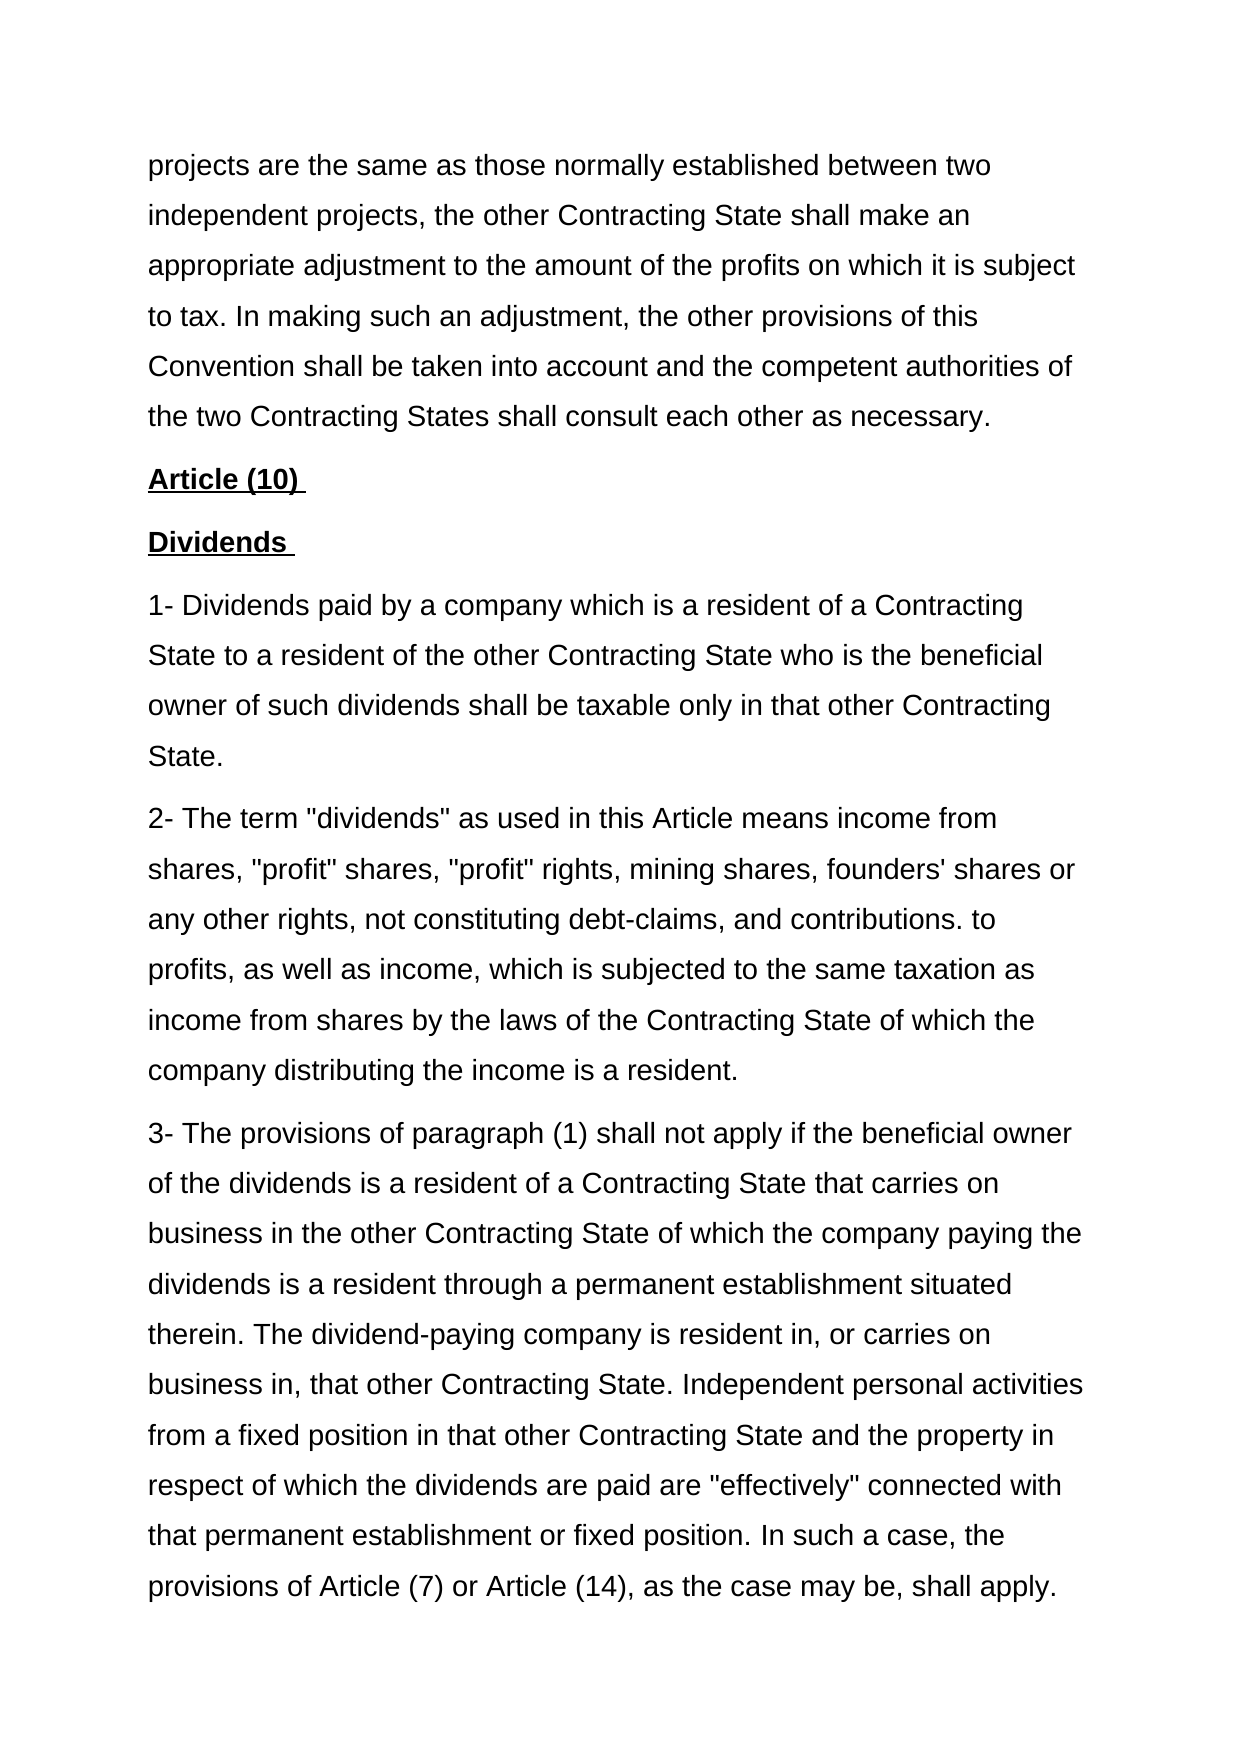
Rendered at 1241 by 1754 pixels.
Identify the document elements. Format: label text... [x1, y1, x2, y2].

text Dividends [148, 525, 1093, 558]
text Article (10) [148, 462, 1093, 496]
text 3- The provisions of paragraph (1) shall not apply if the beneficial owner of the dividends is a resident of a Contracting State that carries on business in the other Contracting State of which the company paying the dividends is a resident through a permanent establishment situated therein. The dividend-paying company is resident in, or carries on business in, that other Contracting State. Independent personal activities from a fixed position in that other Contracting State and the property in respect of which the dividends are paid are "effectively" connected with that permanent establishment or fixed position. In such a case, the provisions of Article (7) or Article (14), as the case may be, shall apply. [148, 1116, 1093, 1602]
text 2- The term "dividends" as used in this Article means income from shares, "profit" shares, "profit" rights, mining shares, founders' shares or any other rights, not constituting debt-claims, and contributions. to profits, as well as income, which is subjected to the same taxation as income from shares by the laws of the Contracting State of which the company distributing the income is a resident. [148, 801, 1093, 1086]
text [148, 148, 1093, 433]
text 1- Dividends paid by a company which is a resident of a Contracting State to a resident of the other Contracting State who is the beneficial owner of such dividends shall be taxable only in that other Contracting State. [148, 588, 1093, 772]
